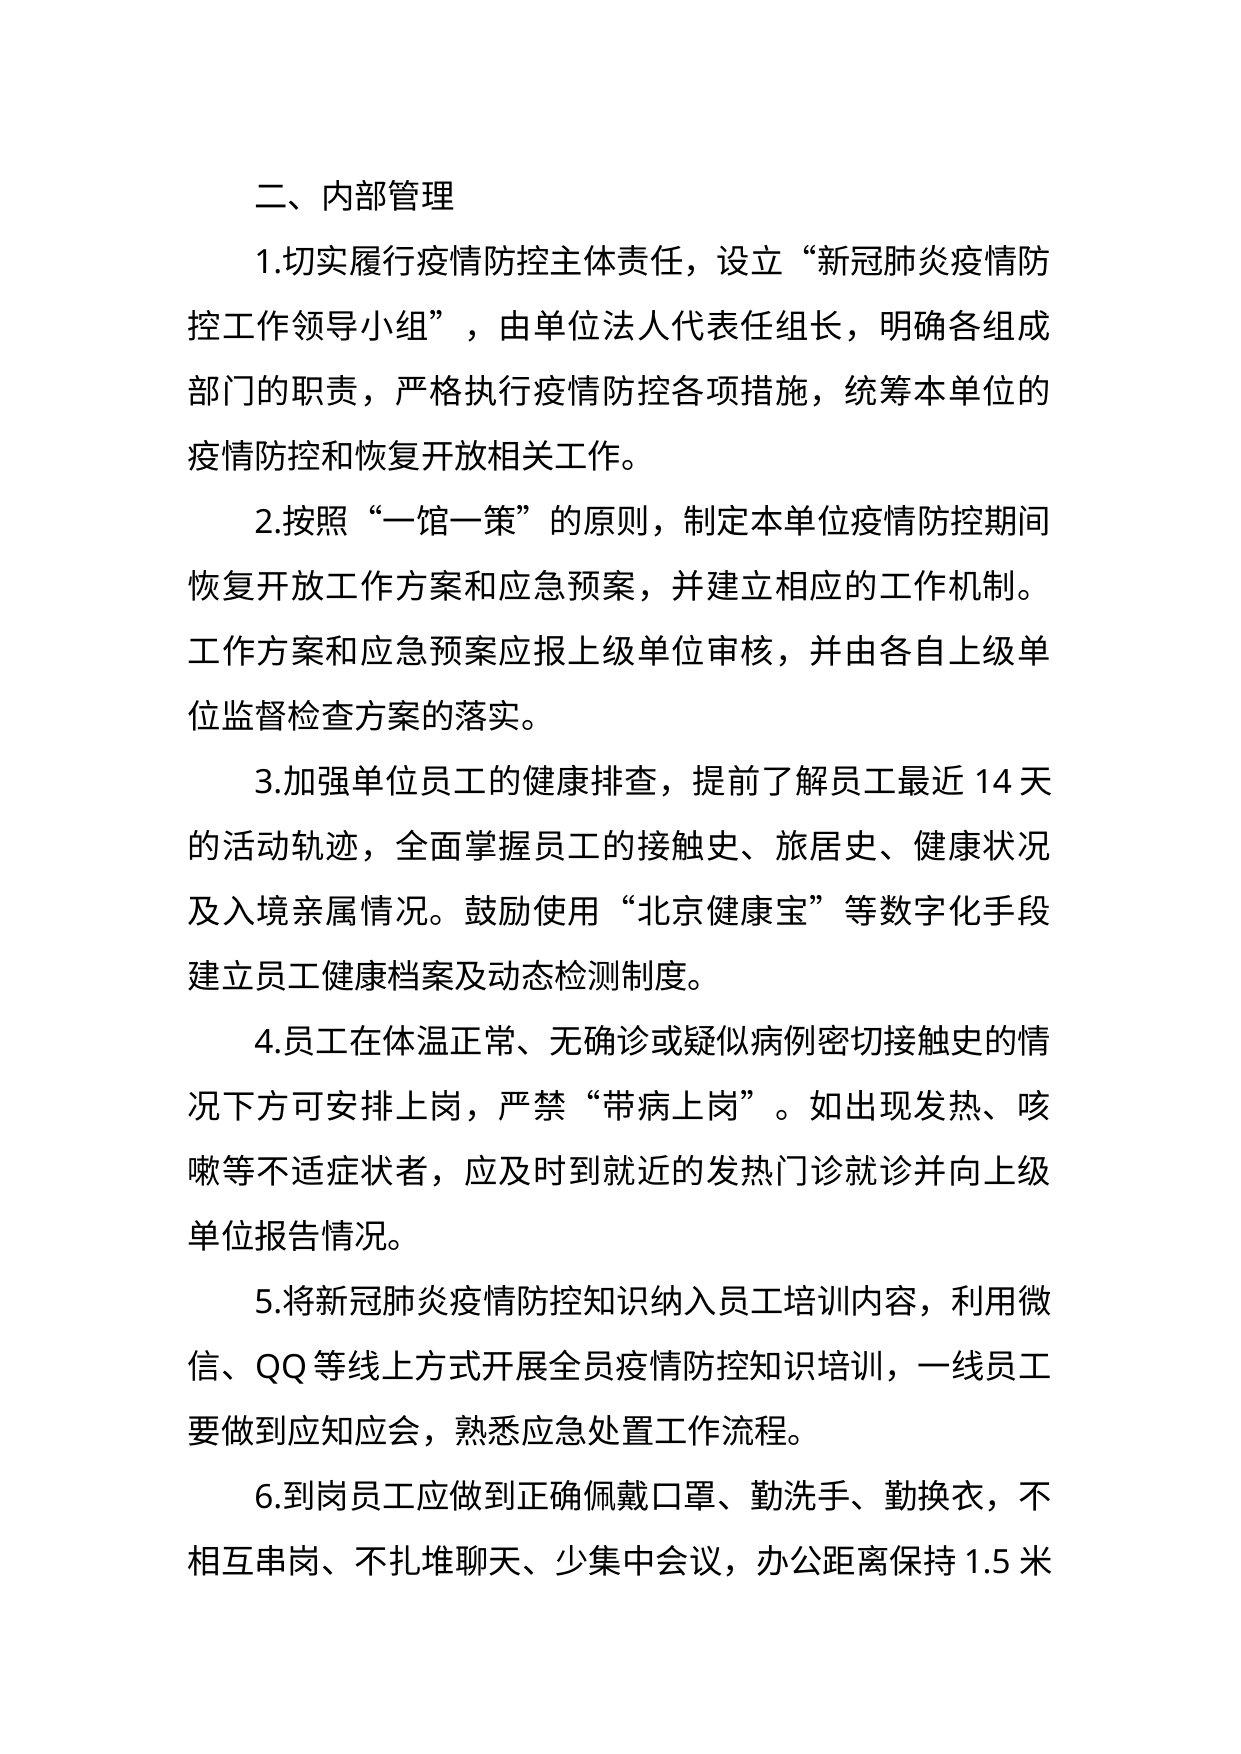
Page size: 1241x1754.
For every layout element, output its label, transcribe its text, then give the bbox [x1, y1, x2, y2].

text 1.切实履行疫情防控主体责任，设立“新冠肺炎疫情防控工作领导小组”，由单位法人代表任组长，明确各组成部门的职责，严格执行疫情防控各项措施，统筹本单位的疫情防控和恢复开放相关工作。 [187, 227, 1053, 487]
text 3.加强单位员工的健康排查，提前了解员工最近14天的活动轨迹，全面掌握员工的接触史、旅居史、健康状况及入境亲属情况。鼓励使用“北京健康宝”等数字化手段建立员工健康档案及动态检测制度。 [187, 747, 1053, 1007]
text 5.将新冠肺炎疫情防控知识纳入员工培训内容，利用微信、QQ等线上方式开展全员疫情防控知识培训，一线员工要做到应知应会，熟悉应急处置工作流程。 [187, 1267, 1053, 1462]
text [187, 1462, 1053, 1592]
text 2.按照“一馆一策”的原则，制定本单位疫情防控期间恢复开放工作方案和应急预案，并建立相应的工作机制。工作方案和应急预案应报上级单位审核，并由各自上级单位监督检查方案的落实。 [187, 487, 1053, 747]
text 二、内部管理 [187, 162, 1053, 227]
text 4.员工在体温正常、无确诊或疑似病例密切接触史的情况下方可安排上岗，严禁“带病上岗”。如出现发热、咳嗽等不适症状者，应及时到就近的发热门诊就诊并向上级单位报告情况。 [187, 1007, 1053, 1267]
